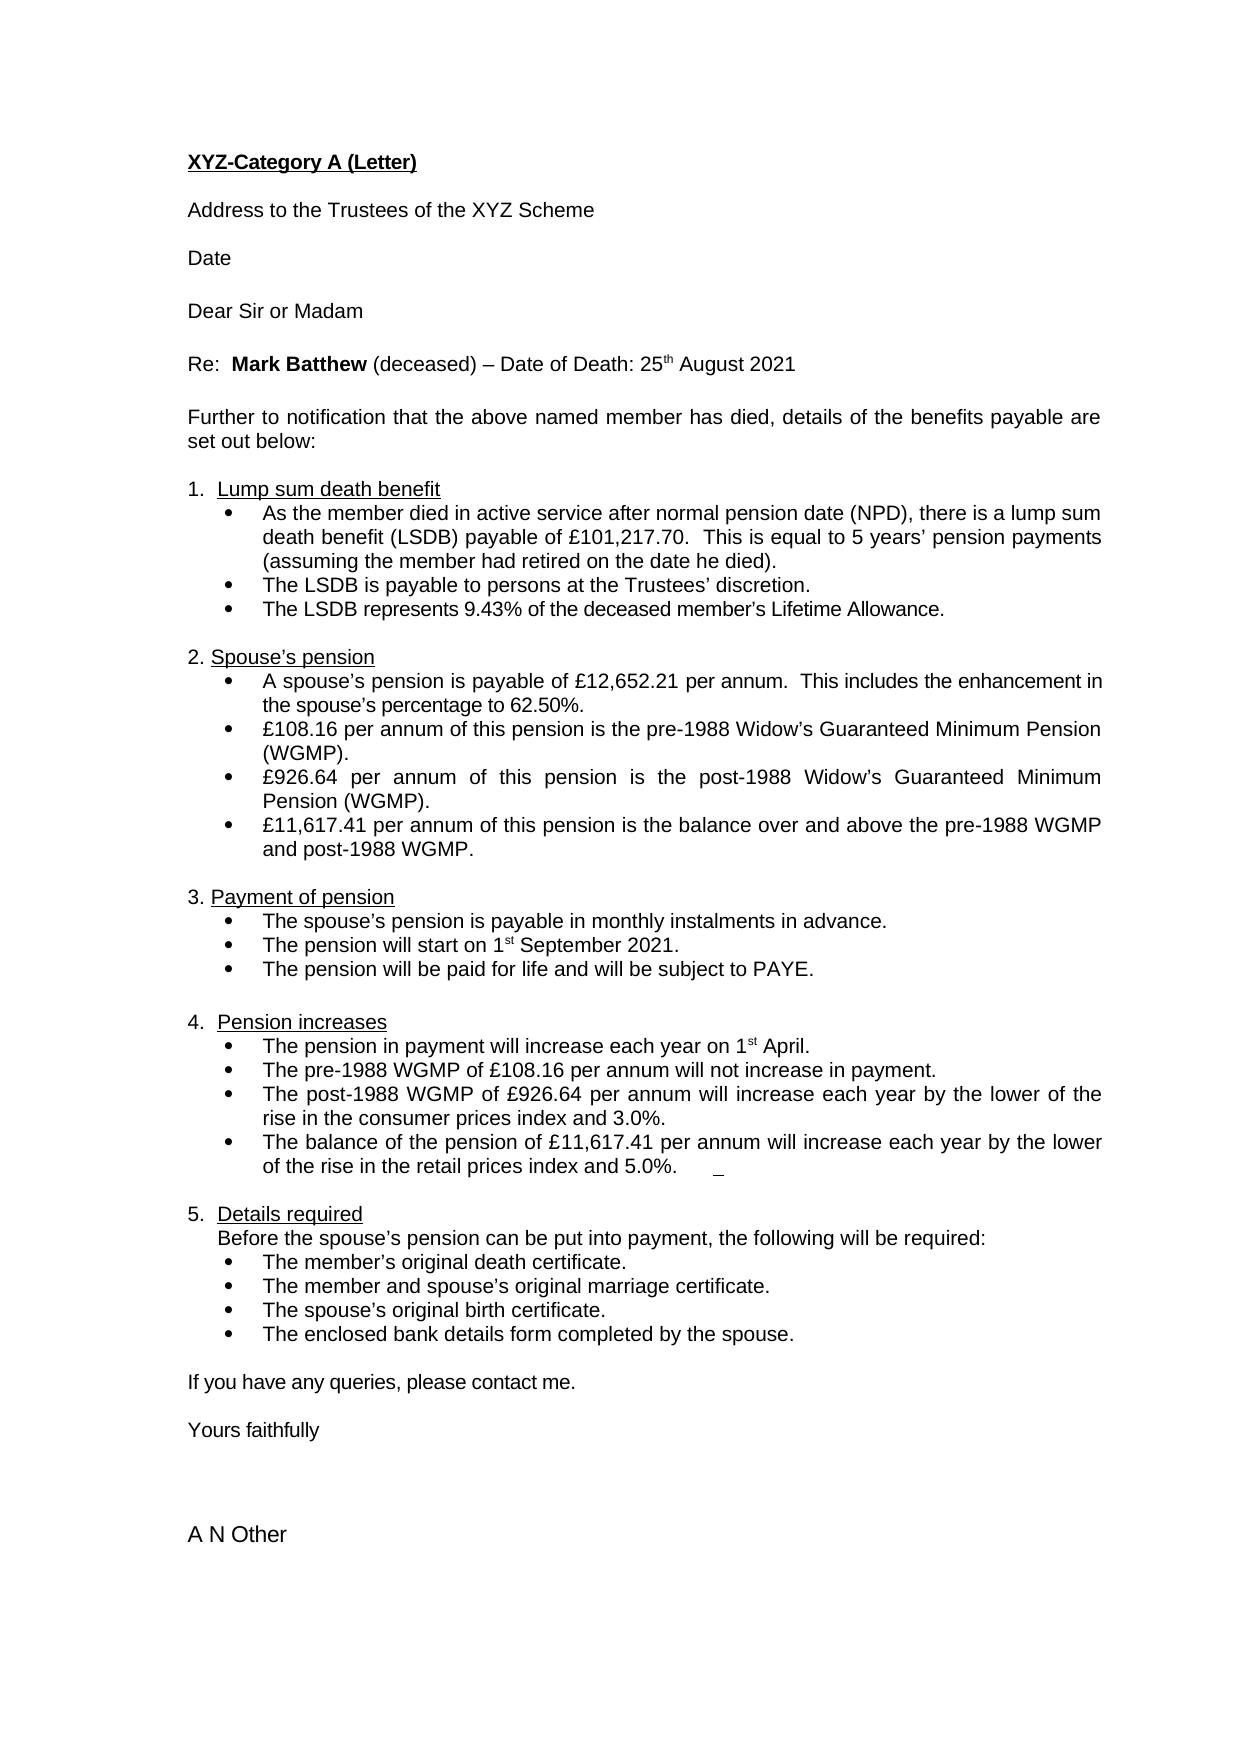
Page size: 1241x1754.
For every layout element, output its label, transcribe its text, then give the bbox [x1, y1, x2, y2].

list Pension increases [187, 1010, 1103, 1034]
list The pre-1988 WGMP of £108.16 per annum will not increase in payment. [225, 1058, 1103, 1082]
text XYZ-Category A (Letter) [187, 150, 1103, 174]
text If you have any queries, please contact me. [187, 1370, 1103, 1394]
list The balance of the pension of £11,617.41 per annum will increase each year by the lower of the rise in the retail prices index and 5.0%. [225, 1130, 1103, 1178]
text Address to the Trustees of the XYZ Scheme [187, 198, 1103, 222]
list The pension will start on 1st September 2021. [225, 933, 1103, 957]
text Dear Sir or Madam [187, 299, 1103, 323]
list The LSDB represents 9.43% of the deceased member’s Lifetime Allowance. [225, 597, 1103, 621]
list Lump sum death benefit [187, 477, 1103, 501]
list A spouse’s pension is payable of £12,652.21 per annum. This includes the enhancement in the spouse’s percentage to 62.50%. [225, 669, 1103, 717]
list The member’s original death certificate. [225, 1250, 1103, 1274]
list The pension will be paid for life and will be subject to PAYE. [225, 957, 1103, 1010]
text Date [187, 246, 1103, 270]
text 2. Spouse’s pension [187, 621, 1103, 669]
list £11,617.41 per annum of this pension is the balance over and above the pre-1988 WGMP and post-1988 WGMP. [225, 813, 1103, 861]
text Re: Mark Batthew (deceased) – Date of Death: 25th August 2021 [187, 352, 1103, 376]
list The post-1988 WGMP of £926.64 per annum will increase each year by the lower of the rise in the consumer prices index and 3.0%. [225, 1082, 1103, 1130]
text Before the spouse’s pension can be put into payment, the following will be required: [217, 1226, 1103, 1250]
list The LSDB is payable to persons at the Trustees’ discretion. [225, 573, 1103, 597]
list The spouse’s pension is payable in monthly instalments in advance. [225, 909, 1103, 933]
text Further to notification that the above named member has died, details of the benefits payable are set out below: [187, 405, 1103, 453]
text 3. Payment of pension [187, 885, 1103, 909]
list £926.64 per annum of this pension is the post-1988 Widow’s Guaranteed Minimum Pension (WGMP). [225, 765, 1103, 813]
list The member and spouse’s original marriage certificate. [225, 1274, 1103, 1298]
list As the member died in active service after normal pension date (NPD), there is a lump sum death benefit (LSDB) payable of £101,217.70. This is equal to 5 years’ pension payments (assuming the member had retired on the date he died). [225, 501, 1103, 573]
list The pension in payment will increase each year on 1st April. [225, 1034, 1103, 1058]
list The spouse’s original birth certificate. [225, 1298, 1103, 1322]
list The enclosed bank details form completed by the spouse. [225, 1322, 1103, 1346]
list £108.16 per annum of this pension is the pre-1988 Widow’s Guaranteed Minimum Pension (WGMP). [225, 717, 1103, 765]
text Yours faithfully [187, 1418, 1103, 1442]
text A N Other [187, 1521, 1144, 1547]
list Details required [187, 1202, 1103, 1226]
